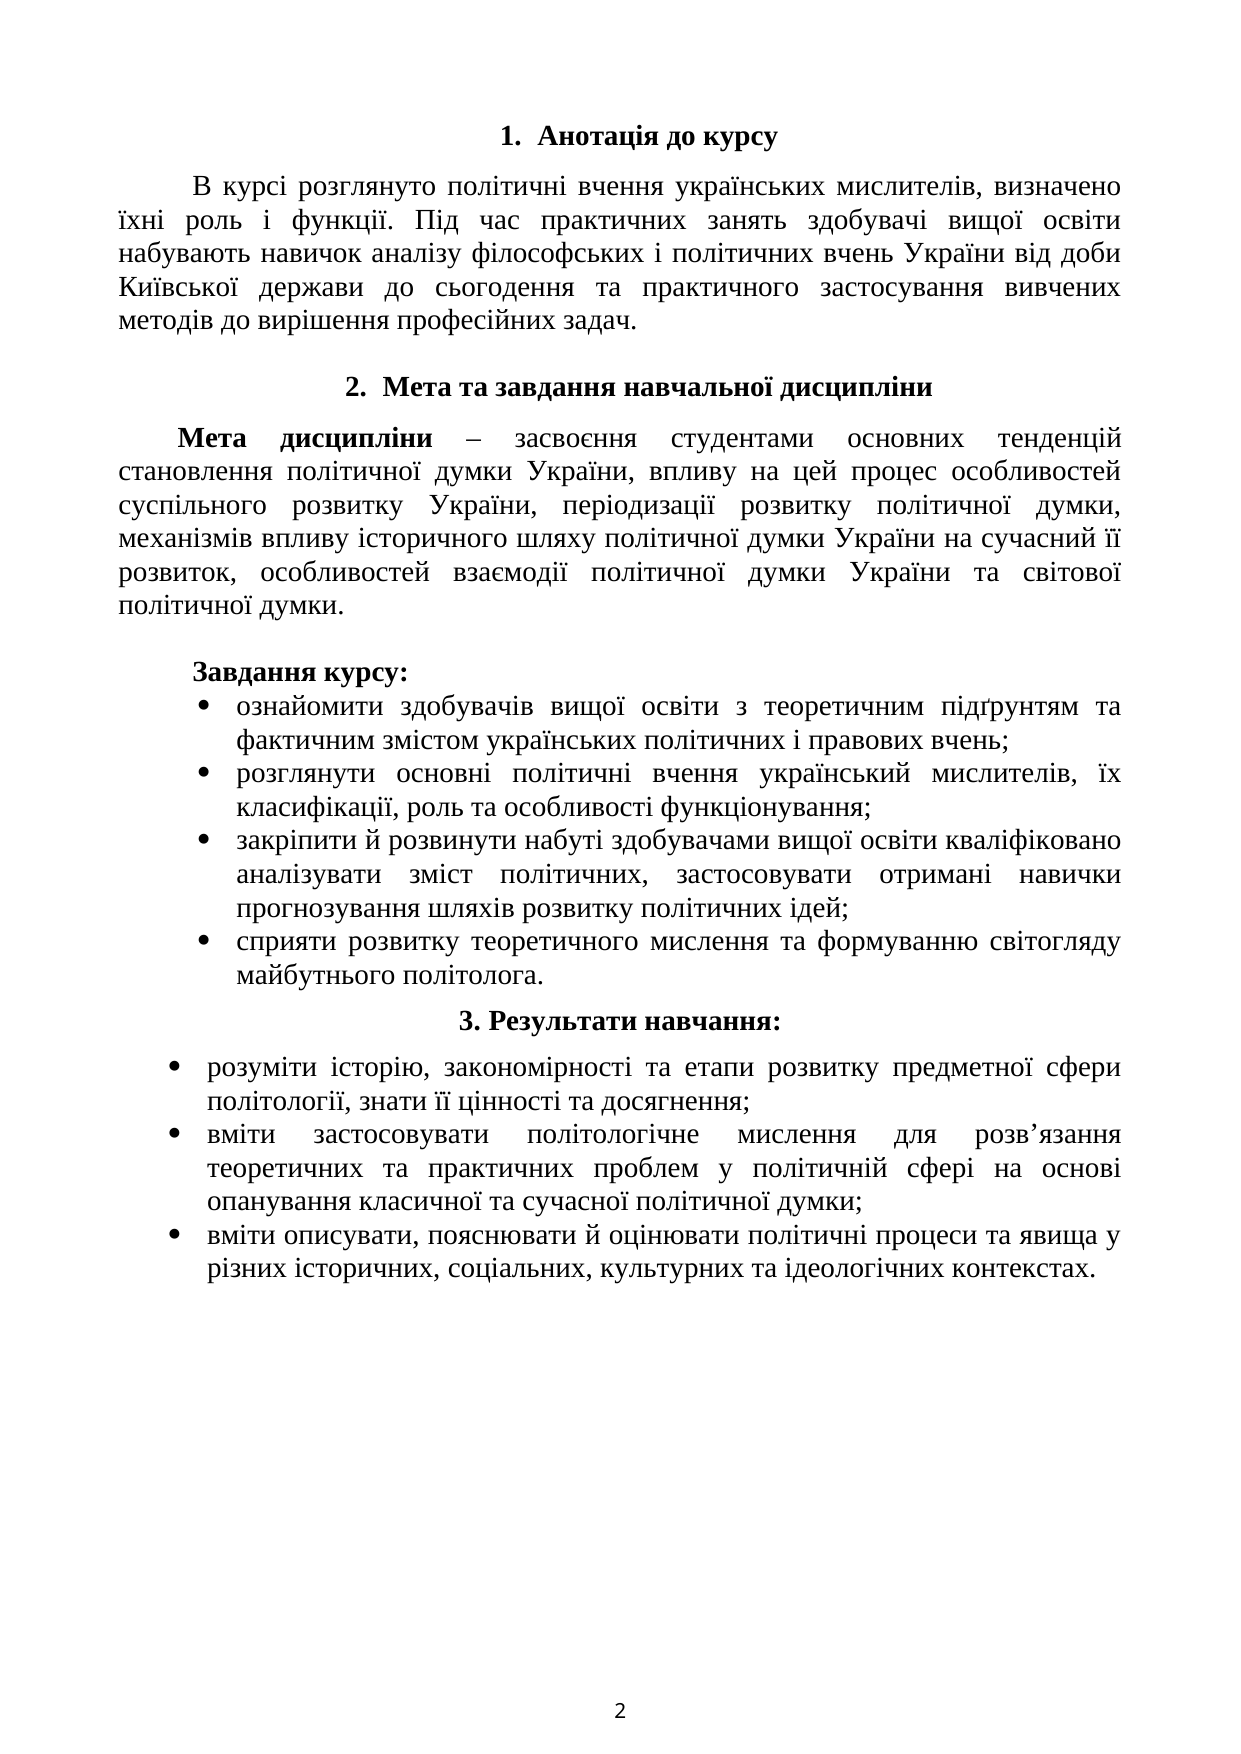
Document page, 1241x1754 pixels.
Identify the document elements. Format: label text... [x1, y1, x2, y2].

list розуміти історію, закономірності та етапи розвитку предметної сфери політології, знати її цінності та досягнення; [169, 1049, 1122, 1116]
list Мета та завдання навчальної дисципліни [156, 369, 1122, 403]
text Мета дисципліни – засвоєння студентами основних тенденцій становлення політичної думки України, впливу на цей процес особливостей суспільного розвитку України, періодизації розвитку політичної думки, механізмів впливу історичного шляху політичної думки України на сучасний її розвиток, особливостей взаємодії політичної думки України та світової політичної думки. [118, 420, 1122, 621]
list сприяти розвитку теоретичного мислення та формуванню світогляду майбутнього політолога. [199, 923, 1122, 990]
list вміти описувати, пояснювати й оцінювати політичні процеси та явища у різних історичних, соціальних, культурних та ідеологічних контекстах. [169, 1217, 1122, 1284]
list вміти застосовувати політологічне мислення для розв’язання теоретичних та практичних проблем у політичній сфері на основі опанування класичної та сучасної політичної думки; [169, 1116, 1122, 1217]
list розглянути основні політичні вчення український мислителів, їх класифікації, роль та особливості функціонування; [199, 755, 1122, 822]
list Анотація до курсу [156, 118, 1122, 152]
list Результати навчання: [118, 1003, 1122, 1036]
text Завдання курсу: [118, 654, 1122, 688]
list В курсі розглянуто політичні вчення українських мислителів, визначено їхні роль і функції. Під час практичних занять здобувачі вищої освіти набувають навичок аналізу філософських і політичних вчень України від доби Київської держави до сьогодення та практичного застосування вивчених методів до вирішення професійних задач. [118, 168, 1122, 336]
list ознайомити здобувачів вищої освіти з теоретичним підґрунтям та фактичним змістом українських політичних і правових вчень; [199, 688, 1122, 755]
list закріпити й розвинути набуті здобувачами вищої освіти кваліфіковано аналізувати зміст політичних, застосовувати отримані навички прогнозування шляхів розвитку політичних ідей; [199, 822, 1122, 923]
